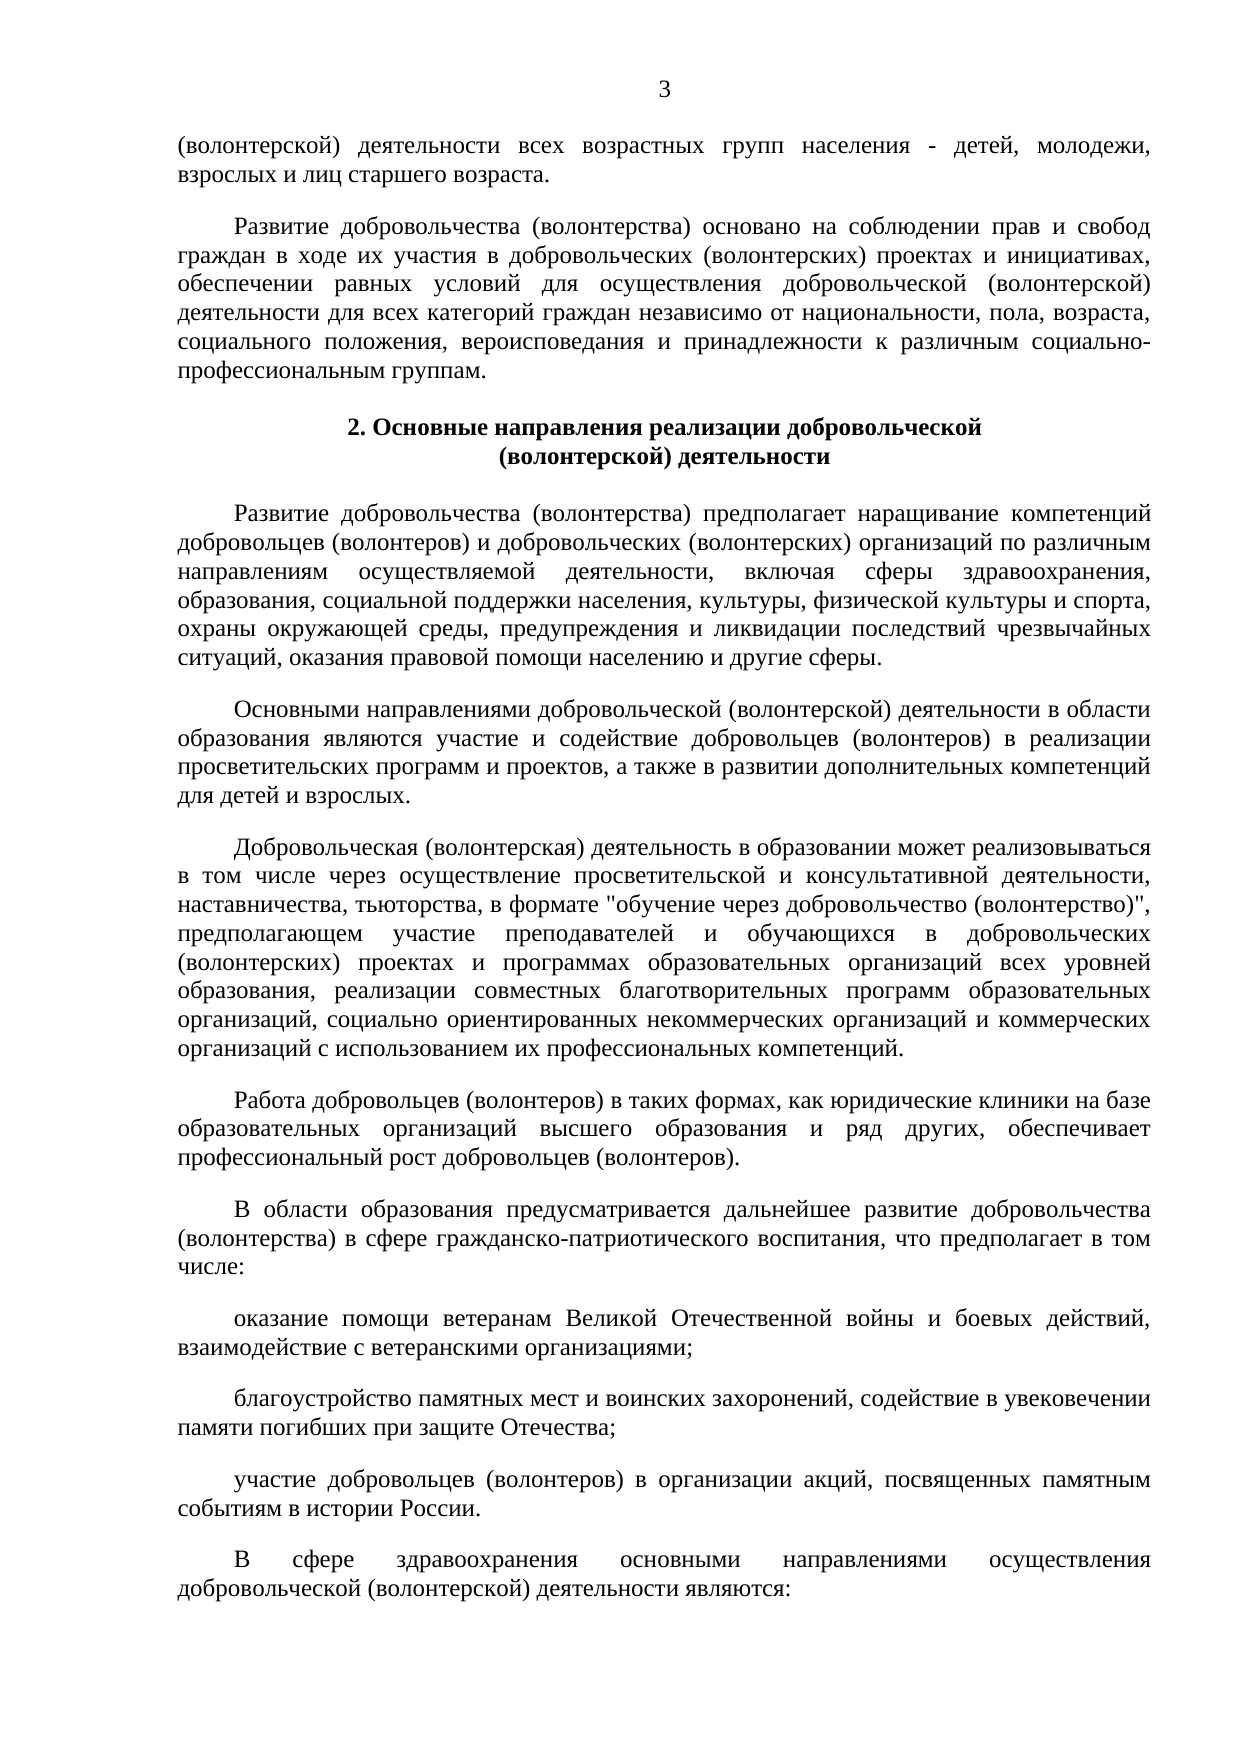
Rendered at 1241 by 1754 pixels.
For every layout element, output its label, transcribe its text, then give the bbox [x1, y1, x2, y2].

text Развитие добровольчества (волонтерства) основано на соблюдении прав и свобод граждан в ходе их участия в добровольческих (волонтерских) проектах и инициативах, обеспечении равных условий для осуществления добровольческой (волонтерской) деятельности для всех категорий граждан независимо от национальности, пола, возраста, социального положения, вероисповедания и принадлежности к различным социально-профессиональным группам. [177, 211, 1152, 383]
text Основными направлениями добровольческой (волонтерской) деятельности в области образования являются участие и содействие добровольцев (волонтеров) в реализации просветительских программ и проектов, а также в развитии дополнительных компетенций для детей и взрослых. [177, 694, 1152, 809]
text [177, 131, 1152, 188]
text Развитие добровольчества (волонтерства) предполагает наращивание компетенций добровольцев (волонтеров) и добровольческих (волонтерских) организаций по различным направлениям осуществляемой деятельности, включая сферы здравоохранения, образования, социальной поддержки населения, культуры, физической культуры и спорта, охраны окружающей среды, предупреждения и ликвидации последствий чрезвычайных ситуаций, оказания правовой помощи населению и другие сферы. [177, 498, 1152, 671]
text участие добровольцев (волонтеров) в организации акций, посвященных памятным событиям в истории России. [177, 1464, 1152, 1521]
text оказание помощи ветеранам Великой Отечественной войны и боевых действий, взаимодействие с ветеранскими организациями; [177, 1303, 1152, 1361]
text В области образования предусматривается дальнейшее развитие добровольчества (волонтерства) в сфере гражданско-патриотического воспитания, что предполагает в том числе: [177, 1194, 1152, 1280]
text благоустройство памятных мест и воинских захоронений, содействие в увековечении памяти погибших при защите Отечества; [177, 1383, 1152, 1441]
title 2. Основные направления реализации добровольческой [177, 412, 1152, 441]
title (волонтерской) деятельности [177, 441, 1152, 470]
text В сфере здравоохранения основными направлениями осуществления добровольческой (волонтерской) деятельности являются: [177, 1544, 1152, 1602]
text Работа добровольцев (волонтеров) в таких формах, как юридические клиники на базе образовательных организаций высшего образования и ряд других, обеспечивает профессиональный рост добровольцев (волонтеров). [177, 1085, 1152, 1171]
text Добровольческая (волонтерская) деятельность в образовании может реализовываться в том числе через осуществление просветительской и консультативной деятельности, наставничества, тьюторства, в формате "обучение через добровольчество (волонтерство)", предполагающем участие преподавателей и обучающихся в добровольческих (волонтерских) проектах и программах образовательных организаций всех уровней образования, реализации совместных благотворительных программ образовательных организаций, социально ориентированных некоммерческих организаций и коммерческих организаций с использованием их профессиональных компетенций. [177, 832, 1152, 1062]
